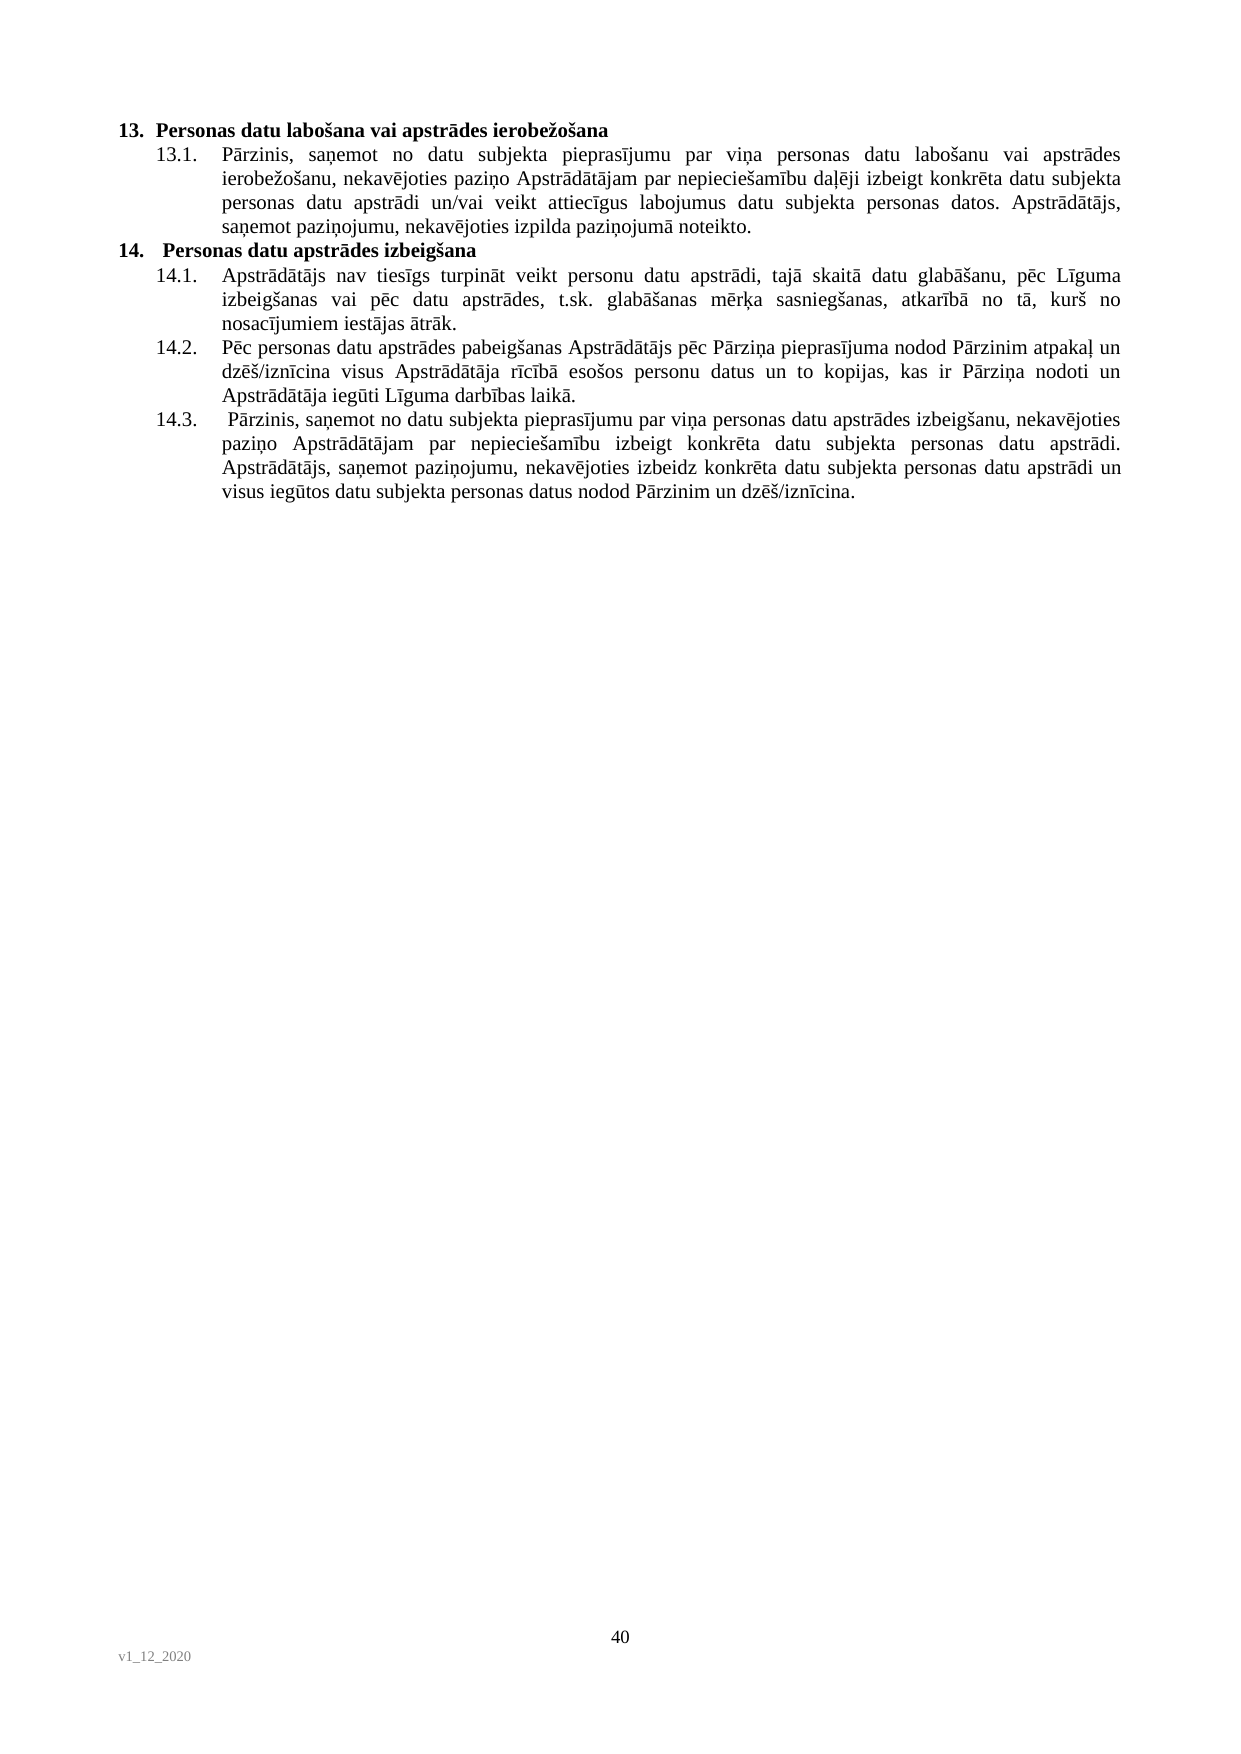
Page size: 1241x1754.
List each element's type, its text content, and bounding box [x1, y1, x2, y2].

list Personas datu apstrādes izbeigšana [118, 238, 1122, 262]
list Pēc personas datu apstrādes pabeigšanas Apstrādātājs pēc Pārziņa pieprasījuma nodod Pārzinim atpakaļ un dzēš/iznīcina visus Apstrādātāja rīcībā esošos personu datus un to kopijas, kas ir Pārziņa nodoti un Apstrādātāja iegūti Līguma darbības laikā. [156, 335, 1122, 407]
list Pārzinis, saņemot no datu subjekta pieprasījumu par viņa personas datu labošanu vai apstrādes ierobežošanu, nekavējoties paziņo Apstrādātājam par nepieciešamību daļēji izbeigt konkrēta datu subjekta personas datu apstrādi un/vai veikt attiecīgus labojumus datu subjekta personas datos. Apstrādātājs, saņemot paziņojumu, nekavējoties izpilda paziņojumā noteikto. [156, 142, 1122, 238]
list Pārzinis, saņemot no datu subjekta pieprasījumu par viņa personas datu apstrādes izbeigšanu, nekavējoties paziņo Apstrādātājam par nepieciešamību izbeigt konkrēta datu subjekta personas datu apstrādi. Apstrādātājs, saņemot paziņojumu, nekavējoties izbeidz konkrēta datu subjekta personas datu apstrādi un visus iegūtos datu subjekta personas datus nodod Pārzinim un dzēš/iznīcina. [156, 407, 1122, 503]
list Apstrādātājs nav tiesīgs turpināt veikt personu datu apstrādi, tajā skaitā datu glabāšanu, pēc Līguma izbeigšanas vai pēc datu apstrādes, t.sk. glabāšanas mērķa sasniegšanas, atkarībā no tā, kurš no nosacījumiem iestājas ātrāk. [156, 262, 1122, 335]
list Personas datu labošana vai apstrādes ierobežošana [118, 118, 1122, 142]
